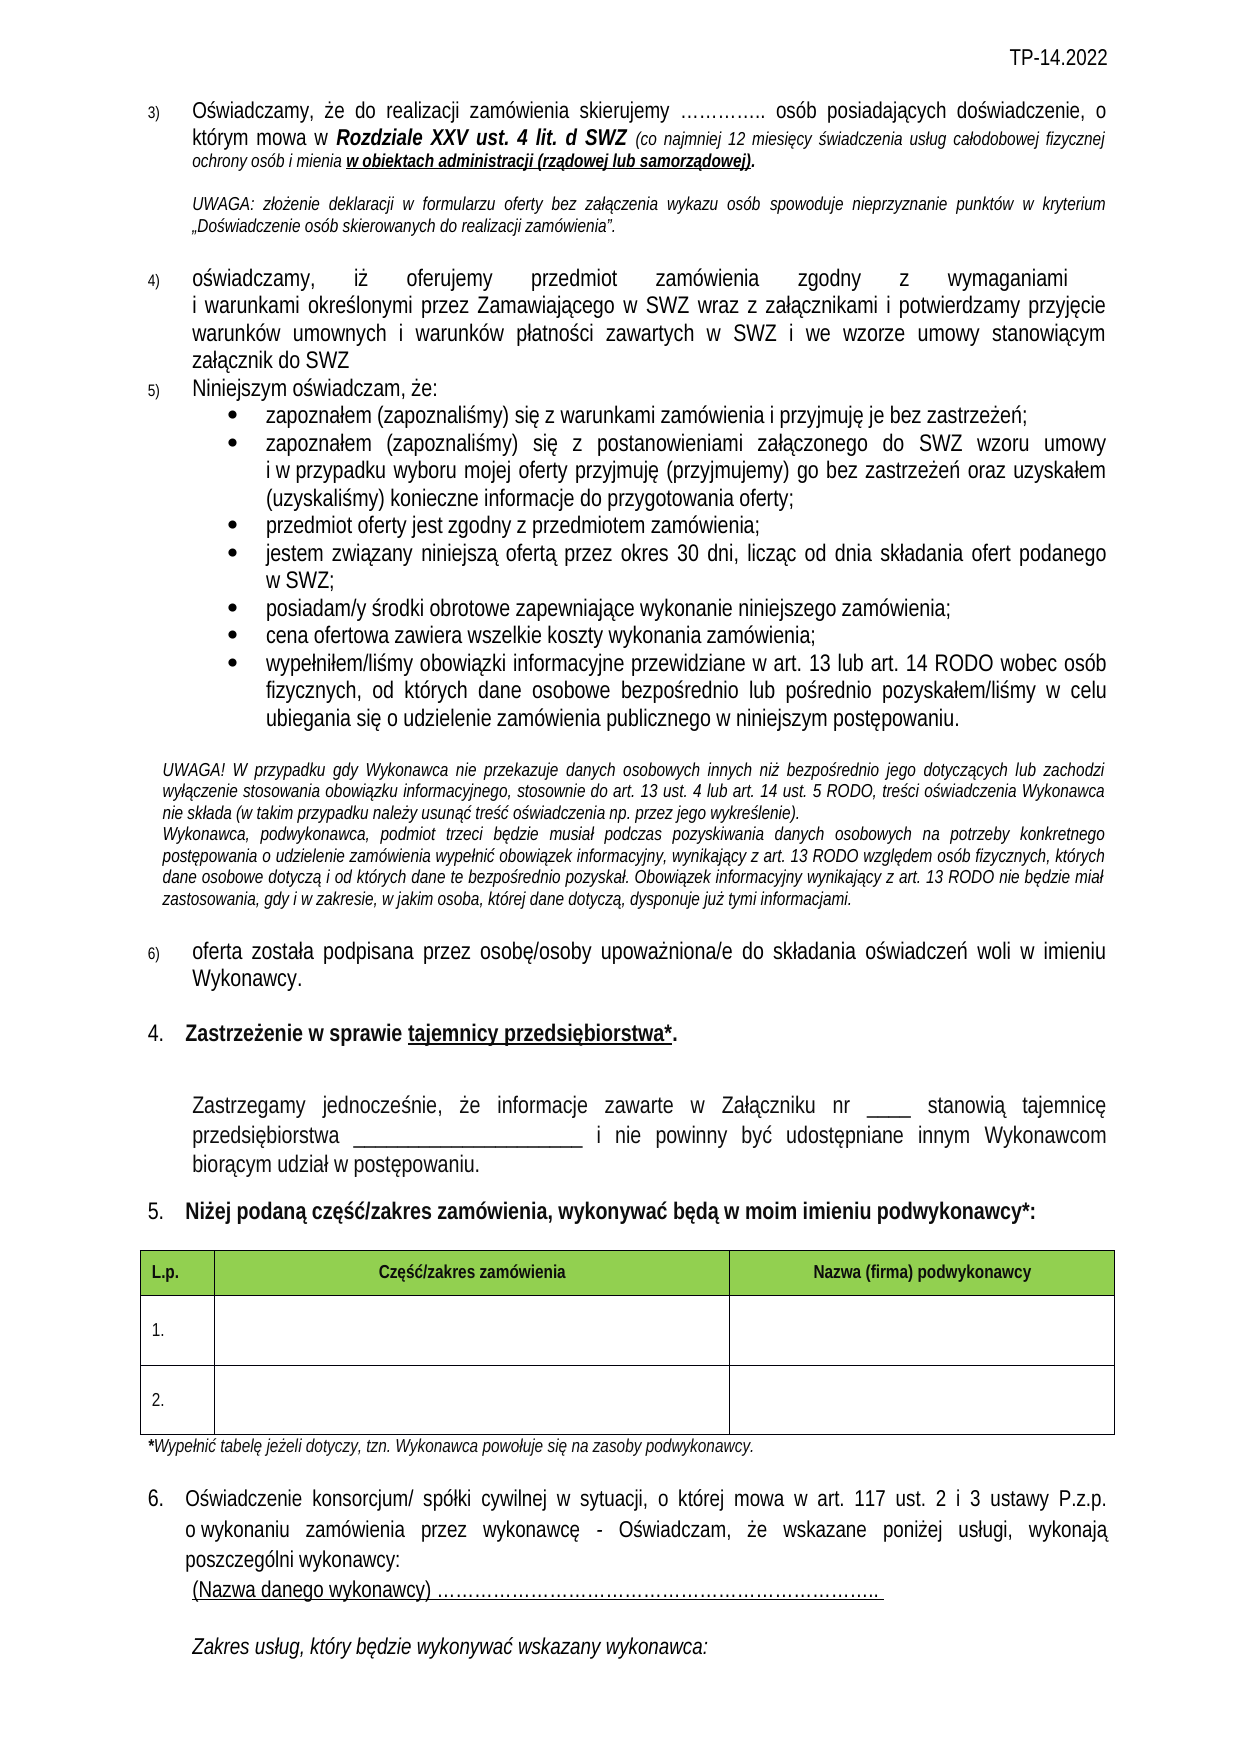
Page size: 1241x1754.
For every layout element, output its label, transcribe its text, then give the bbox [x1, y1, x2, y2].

table_header Część/zakres zamówienia [215, 1251, 729, 1295]
list wypełniłem/liśmy obowiązki informacyjne przewidziane w art. 13 lub art. 14 RODO wobec osób fizycznych, od których dane osobowe bezpośrednio lub pośrednio pozyskałem/liśmy w celu ubiegania się o udzielenie zamówienia publicznego w niniejszym postępowaniu. [228, 648, 1107, 731]
table_cell 1. [141, 1296, 214, 1364]
list posiadam/y środki obrotowe zapewniające wykonanie niniejszego zamówienia; [228, 593, 1107, 621]
text UWAGA: złożenie deklaracji w formularzu oferty bez załączenia wykazu osób spowoduje nieprzyznanie punktów w kryterium „Doświadczenie osób skierowanych do realizacji zamówienia”. [192, 193, 1107, 236]
list Oświadczenie konsorcjum/ spółki cywilnej w sytuacji, o której mowa w art. 117 ust. 2 i 3 ustawy P.z.p. o wykonaniu zamówienia przez wykonawcę - Oświadczam, że wskazane poniżej usługi, wykonają poszczególni wykonawcy: [148, 1484, 1107, 1572]
list zapoznałem (zapoznaliśmy) się z warunkami zamówienia i przyjmuję je bez zastrzeżeń; [228, 401, 1107, 428]
table_cell [730, 1366, 1114, 1434]
list zapoznałem (zapoznaliśmy) się z postanowieniami załączonego do SWZ wzoru umowy i w przypadku wyboru mojej oferty przyjmuję (przyjmujemy) go bez zastrzeżeń oraz uzyskałem (uzyskaliśmy) konieczne informacje do przygotowania oferty; [228, 428, 1107, 511]
table_cell [215, 1366, 729, 1434]
list jestem związany niniejszą ofertą przez okres 30 dni, licząc od dnia składania ofert podanego w SWZ; [228, 538, 1107, 593]
text Zastrzegamy jednocześnie, że informacje zawarte w Załączniku nr ____ stanowią tajemnicę przedsiębiorstwa _____________________ i nie powinny być udostępniane innym Wykonawcom biorącym udział w postępowaniu. [192, 1091, 1107, 1178]
text Wykonawca, podwykonawca, podmiot trzeci będzie musiał podczas pozyskiwania danych osobowych na potrzeby konkretnego postępowania o udzielenie zamówienia wypełnić obowiązek informacyjny, wynikający z art. 13 RODO względem osób fizycznych, których dane osobowe dotyczą i od których dane te bezpośrednio pozyskał. Obowiązek informacyjny wynikający z art. 13 RODO nie będzie miał zastosowania, gdy i w zakresie, w jakim osoba, której dane dotyczą, dysponuje już tymi informacjami. [162, 823, 1107, 909]
list cena ofertowa zawiera wszelkie koszty wykonania zamówienia; [228, 621, 1107, 648]
text UWAGA! W przypadku gdy Wykonawca nie przekazuje danych osobowych innych niż bezpośrednio jego dotyczących lub zachodzi wyłączenie stosowania obowiązku informacyjnego, stosownie do art. 13 ust. 4 lub art. 14 ust. 5 RODO, treści oświadczenia Wykonawca nie składa (w takim przypadku należy usunąć treść oświadczenia np. przez jego wykreślenie). [162, 758, 1107, 823]
list Oświadczamy, że do realizacji zamówienia skierujemy ………….. osób posiadających doświadczenie, o którym mowa w Rozdziale XXV ust. 4 lit. d SWZ (co najmniej 12 miesięcy świadczenia usług całodobowej fizycznej ochrony osób i mienia w obiektach administracji (rządowej lub samorządowej). [148, 97, 1107, 171]
table_header L.p. [141, 1251, 214, 1295]
list (Nazwa danego wykonawcy) …………………………………………………………….. [192, 1576, 1107, 1602]
list Zakres usług, który będzie wykonywać wskazany wykonawca: [192, 1633, 1107, 1659]
table_cell [730, 1296, 1114, 1364]
text *Wypełnić tabelę jeżeli dotyczy, tzn. Wykonawca powołuje się na zasoby podwykonawcy. [148, 1435, 1107, 1457]
table_cell 2. [141, 1366, 214, 1434]
list Niżej podaną część/zakres zamówienia, wykonywać będą w moim imieniu podwykonawcy*: [148, 1197, 1107, 1224]
table_cell [215, 1296, 729, 1364]
list Zastrzeżenie w sprawie tajemnicy przedsiębiorstwa*. [148, 1019, 1107, 1047]
list Niniejszym oświadczam, że: [148, 373, 1107, 401]
table_header Nazwa (firma) podwykonawcy [730, 1251, 1114, 1295]
list oferta została podpisana przez osobę/osoby upoważniona/e do składania oświadczeń woli w imieniu Wykonawcy. [148, 937, 1107, 992]
list oświadczamy, iż oferujemy przedmiot zamówienia zgodny z wymaganiami i warunkami określonymi przez Zamawiającego w SWZ wraz z załącznikami i potwierdzamy przyjęcie warunków umownych i warunków płatności zawartych w SWZ i we wzorze umowy stanowiącym załącznik do SWZ [148, 263, 1107, 373]
list przedmiot oferty jest zgodny z przedmiotem zamówienia; [228, 511, 1107, 538]
